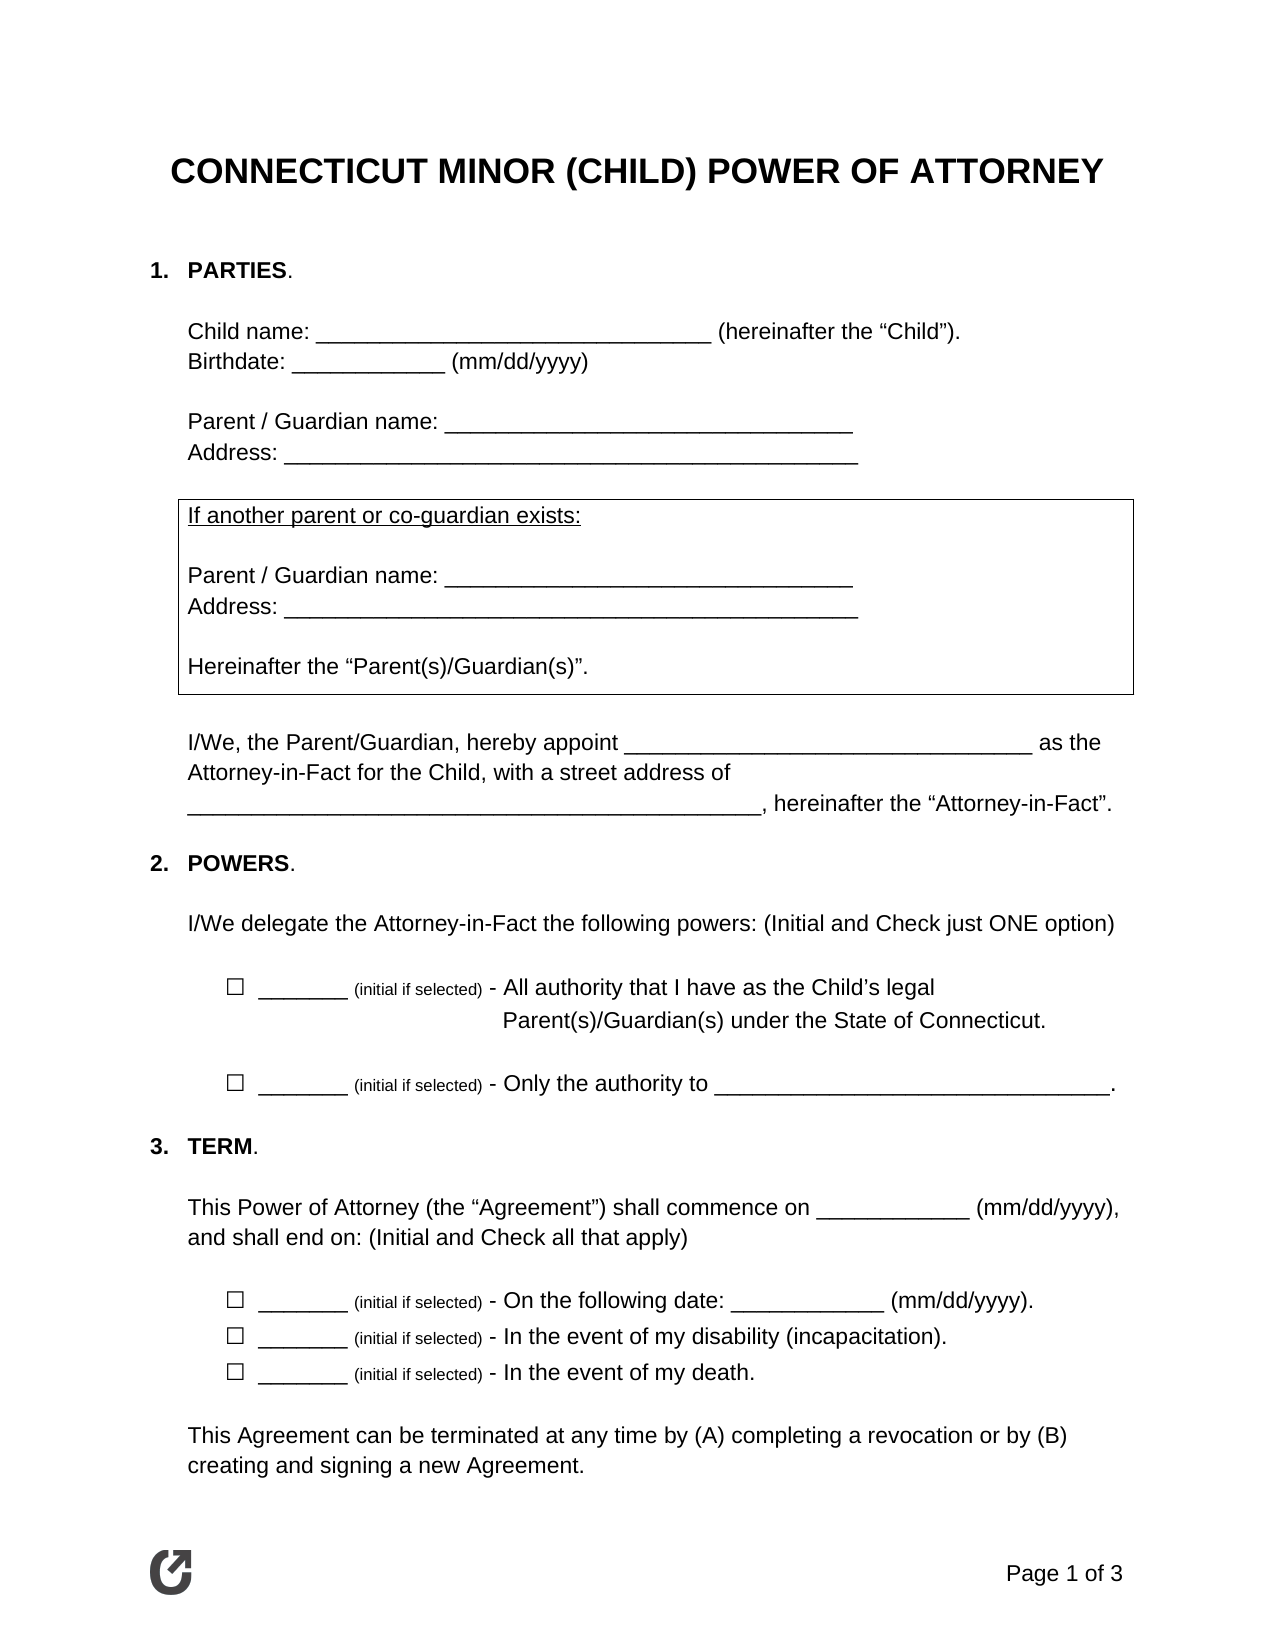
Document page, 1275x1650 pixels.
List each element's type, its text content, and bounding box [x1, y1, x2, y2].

list Birthdate: ____________ (mm/dd/yyyy) [187, 348, 1125, 374]
list This Power of Attorney (the “Agreement”) shall commence on ____________ (mm/dd/yyyy), and shall end on: (Initial and Check all that apply) [187, 1194, 1125, 1250]
list Address: _____________________________________________ [179, 589, 1133, 619]
list Parent / Guardian name: ________________________________ [187, 408, 1125, 434]
list _______ (initial if selected) - In the event of my death. [225, 1356, 1125, 1387]
text Parent(s)/Guardian(s) under the State of Connecticut. [502, 1007, 1125, 1033]
list _______ (initial if selected) - Only the authority to _______________________________. [225, 1067, 1125, 1098]
list Address: _____________________________________________ [187, 438, 1125, 465]
list This Agreement can be terminated at any time by (A) completing a revocation or by (B) creating and signing a new Agreement. [187, 1422, 1125, 1479]
list If another parent or co-guardian exists: [179, 500, 1133, 528]
list PARTIES. [150, 257, 1125, 283]
list Child name: _______________________________ (hereinafter the “Child”). [187, 318, 1125, 344]
list Hereinafter the “Parent(s)/Guardian(s)”. [179, 650, 1133, 694]
list TERM. [150, 1133, 1125, 1159]
list POWERS. [150, 850, 1125, 876]
picture [150, 1550, 192, 1595]
list _______ (initial if selected) - In the event of my disability (incapacitation). [225, 1320, 1125, 1351]
text CONNECTICUT MINOR (CHILD) POWER OF ATTORNEY [150, 150, 1125, 191]
list I/We delegate the Attorney-in-Fact the following powers: (Initial and Check just ONE option) [187, 910, 1125, 937]
list Parent / Guardian name: ________________________________ [179, 559, 1133, 589]
list I/We, the Parent/Guardian, hereby appoint ________________________________ as the Attorney-in-Fact for the Child, with a street address of _____________________________________________, hereinafter the “Attorney-in-Fact”. [187, 729, 1125, 816]
list _______ (initial if selected) - On the following date: ____________ (mm/dd/yyyy). [225, 1284, 1125, 1316]
text _______ (initial if selected) - All authority that I have as the Child’s legal [225, 971, 1125, 1002]
